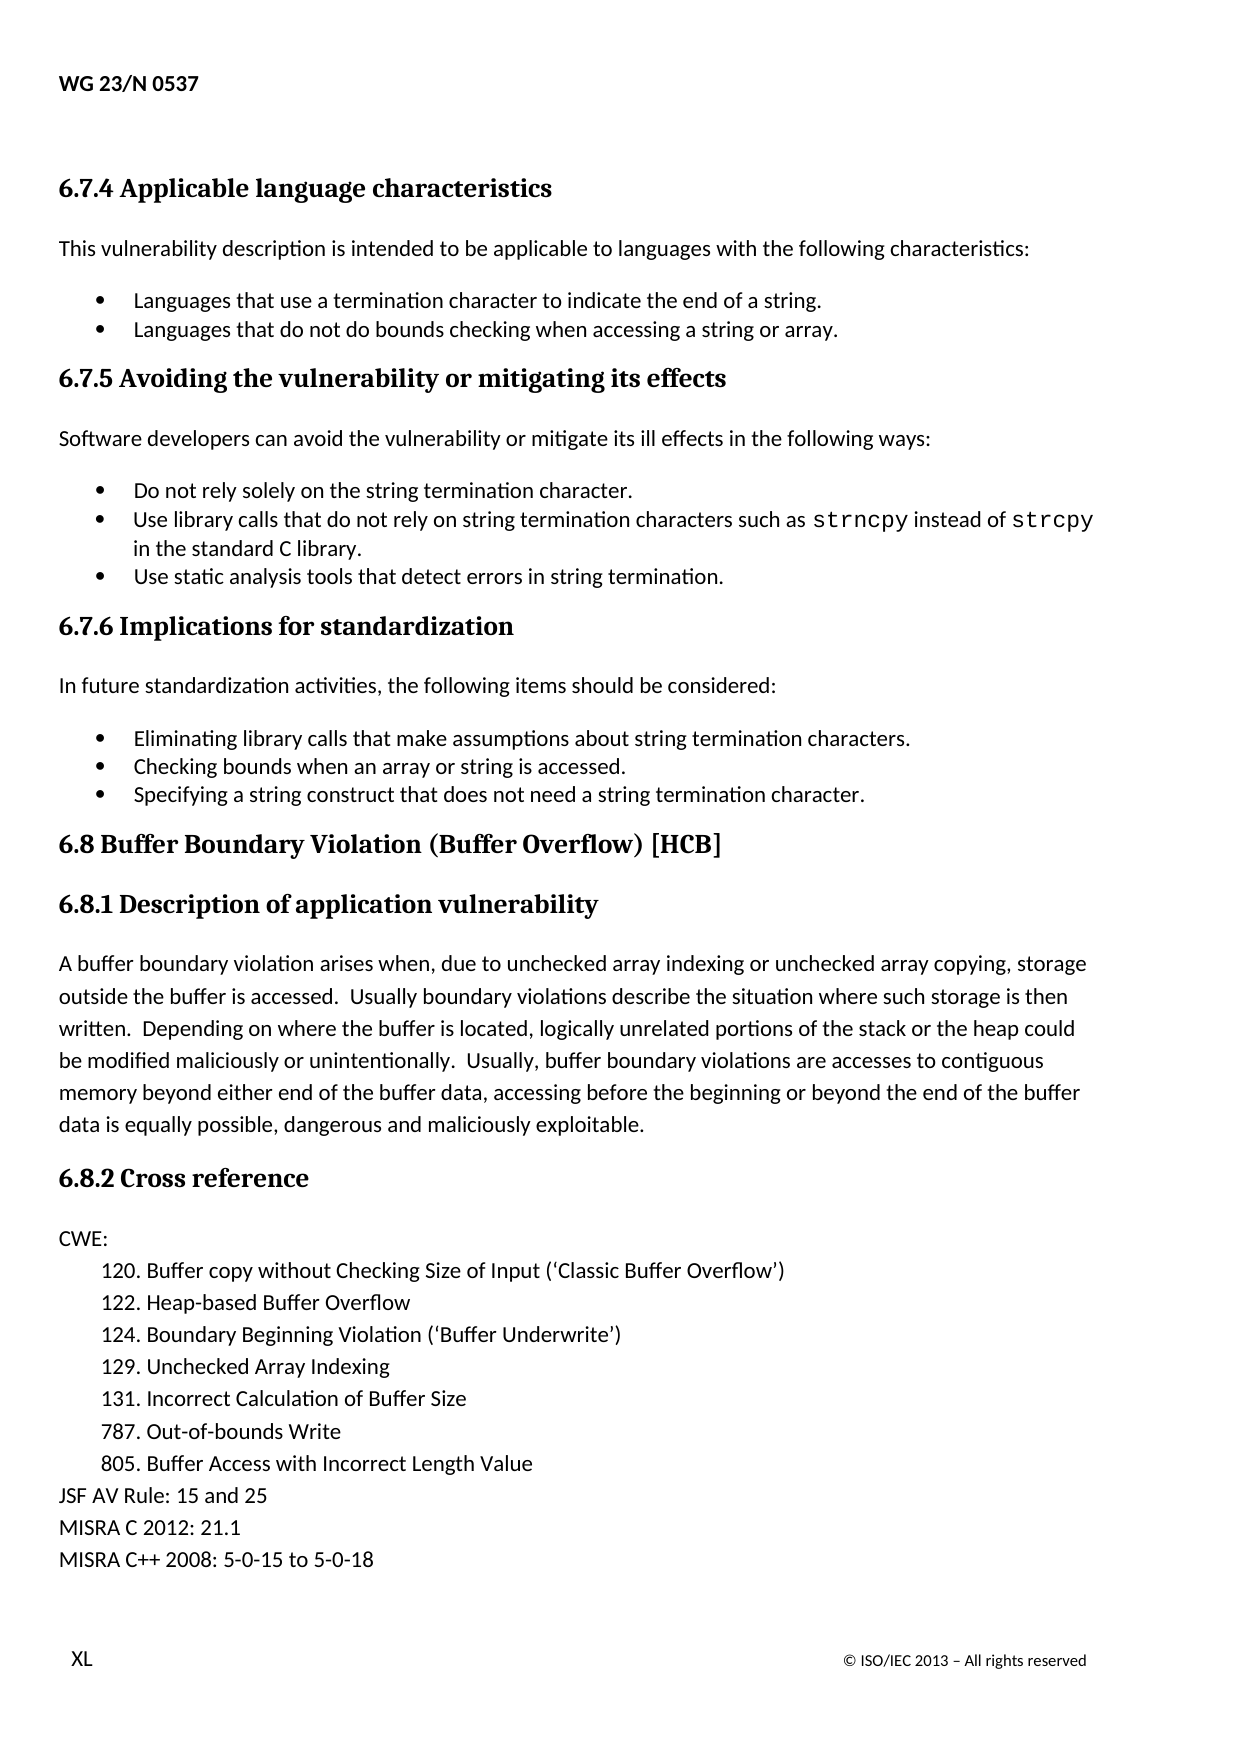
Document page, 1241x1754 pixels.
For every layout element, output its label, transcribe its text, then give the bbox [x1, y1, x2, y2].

text 131. Incorrect Calculation of Buffer Size [101, 1384, 1099, 1413]
list Languages that do not do bounds checking when accessing a string or array. [96, 315, 1099, 343]
text Software developers can avoid the vulnerability or mitigate its ill effects in the following ways: [58, 424, 1099, 452]
text In future standardization activities, the following items should be considered: [58, 671, 1099, 699]
text 787. Out-of-bounds Write [101, 1417, 1099, 1445]
text This vulnerability description is intended to be applicable to languages with the following characteristics: [58, 234, 1099, 262]
text MISRA C++ 2008: 5-0-15 to 5-0-18 [58, 1546, 1099, 1573]
list Checking bounds when an array or string is accessed. [96, 752, 1099, 780]
text JSF AV Rule: 15 and 25 [58, 1481, 1099, 1509]
list Do not rely solely on the string termination character. [96, 477, 1099, 505]
list Use library calls that do not rely on string termination characters such as strncpy instead of strcpy in the standard C library. [96, 505, 1099, 562]
subtitle 6.7.4 Applicable language characteristics [58, 173, 1099, 205]
subtitle 6.7.6 Implications for standardization [58, 611, 1099, 642]
list Use static analysis tools that detect errors in string termination. [96, 562, 1099, 590]
text A buffer boundary violation arises when, due to unchecked array indexing or unchecked array copying, storage outside the buffer is accessed. Usually boundary violations describe the situation where such storage is then written. Depending on where the buffer is located, logically unrelated portions of the stack or the heap could be modified maliciously or unintentionally. Usually, buffer boundary violations are accesses to contiguous memory beyond either end of the buffer data, accessing before the beginning or beyond the end of the buffer data is equally possible, dangerous and maliciously exploitable. [58, 949, 1099, 1138]
text 124. Boundary Beginning Violation (‘Buffer Underwrite’) [101, 1320, 1099, 1348]
subtitle 6.8.2 Cross reference [58, 1163, 1099, 1195]
list Languages that use a termination character to indicate the end of a string. [96, 287, 1099, 315]
subtitle 6.7.5 Avoiding the vulnerability or mitigating its effects [58, 363, 1099, 395]
text 120. Buffer copy without Checking Size of Input (‘Classic Buffer Overflow’) [101, 1256, 1099, 1284]
text MISRA C 2012: 21.1 [58, 1513, 1099, 1541]
list Eliminating library calls that make assumptions about string termination characters. [96, 724, 1099, 752]
text 129. Unchecked Array Indexing [101, 1352, 1099, 1380]
text CWE: [58, 1224, 1099, 1252]
subtitle 6.8 Buffer Boundary Violation (Buffer Overflow) [HCB] [58, 829, 1099, 860]
text 805. Buffer Access with Incorrect Length Value [101, 1449, 1099, 1477]
list Specifying a string construct that does not need a string termination character. [96, 780, 1099, 808]
subtitle 6.8.1 Description of application vulnerability [58, 889, 1099, 921]
text 122. Heap-based Buffer Overflow [101, 1288, 1099, 1316]
